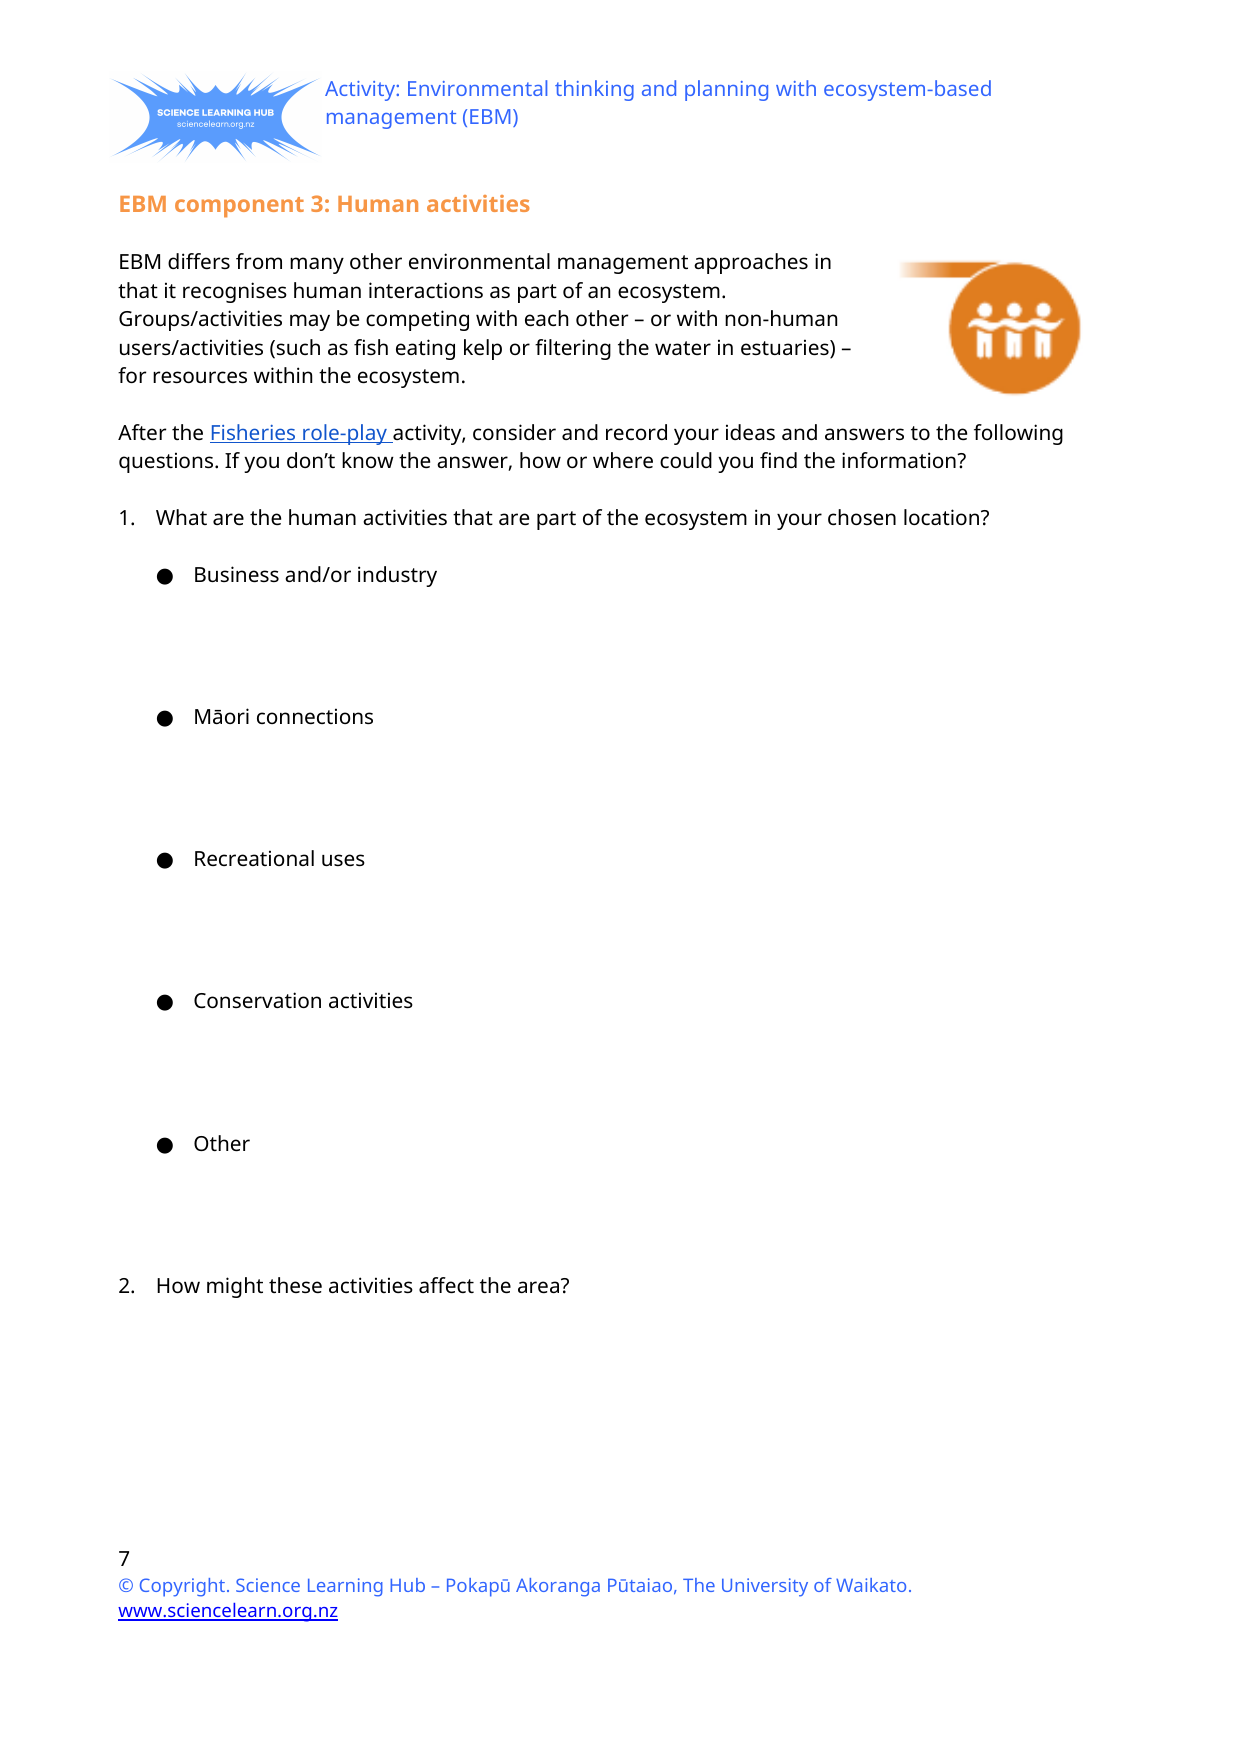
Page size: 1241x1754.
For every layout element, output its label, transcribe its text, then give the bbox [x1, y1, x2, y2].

list Māori connections [156, 702, 1122, 731]
text EBM differs from many other environmental management approaches in that it recognises human interactions as part of an ecosystem. Groups/activities may be competing with each other – or with non-human users/activities (such as fish eating kelp or filtering the water in estuaries) – for resources within the ecosystem. [118, 247, 1122, 389]
text After the Fisheries role-play activity, consider and record your ideas and answers to the following questions. If you don’t know the answer, how or where could you find the information? [118, 418, 1122, 475]
list Conservation activities [156, 987, 1122, 1015]
list What are the human activities that are part of the ecosystem in your chosen location? [118, 503, 1122, 532]
list Other [156, 1129, 1122, 1157]
picture [879, 248, 1102, 407]
list How might these activities affect the area? [118, 1271, 1122, 1299]
text EBM component 3: Human activities [118, 188, 1122, 219]
picture [109, 71, 322, 163]
list Recreational uses [156, 844, 1122, 873]
list Business and/or industry [156, 560, 1122, 588]
